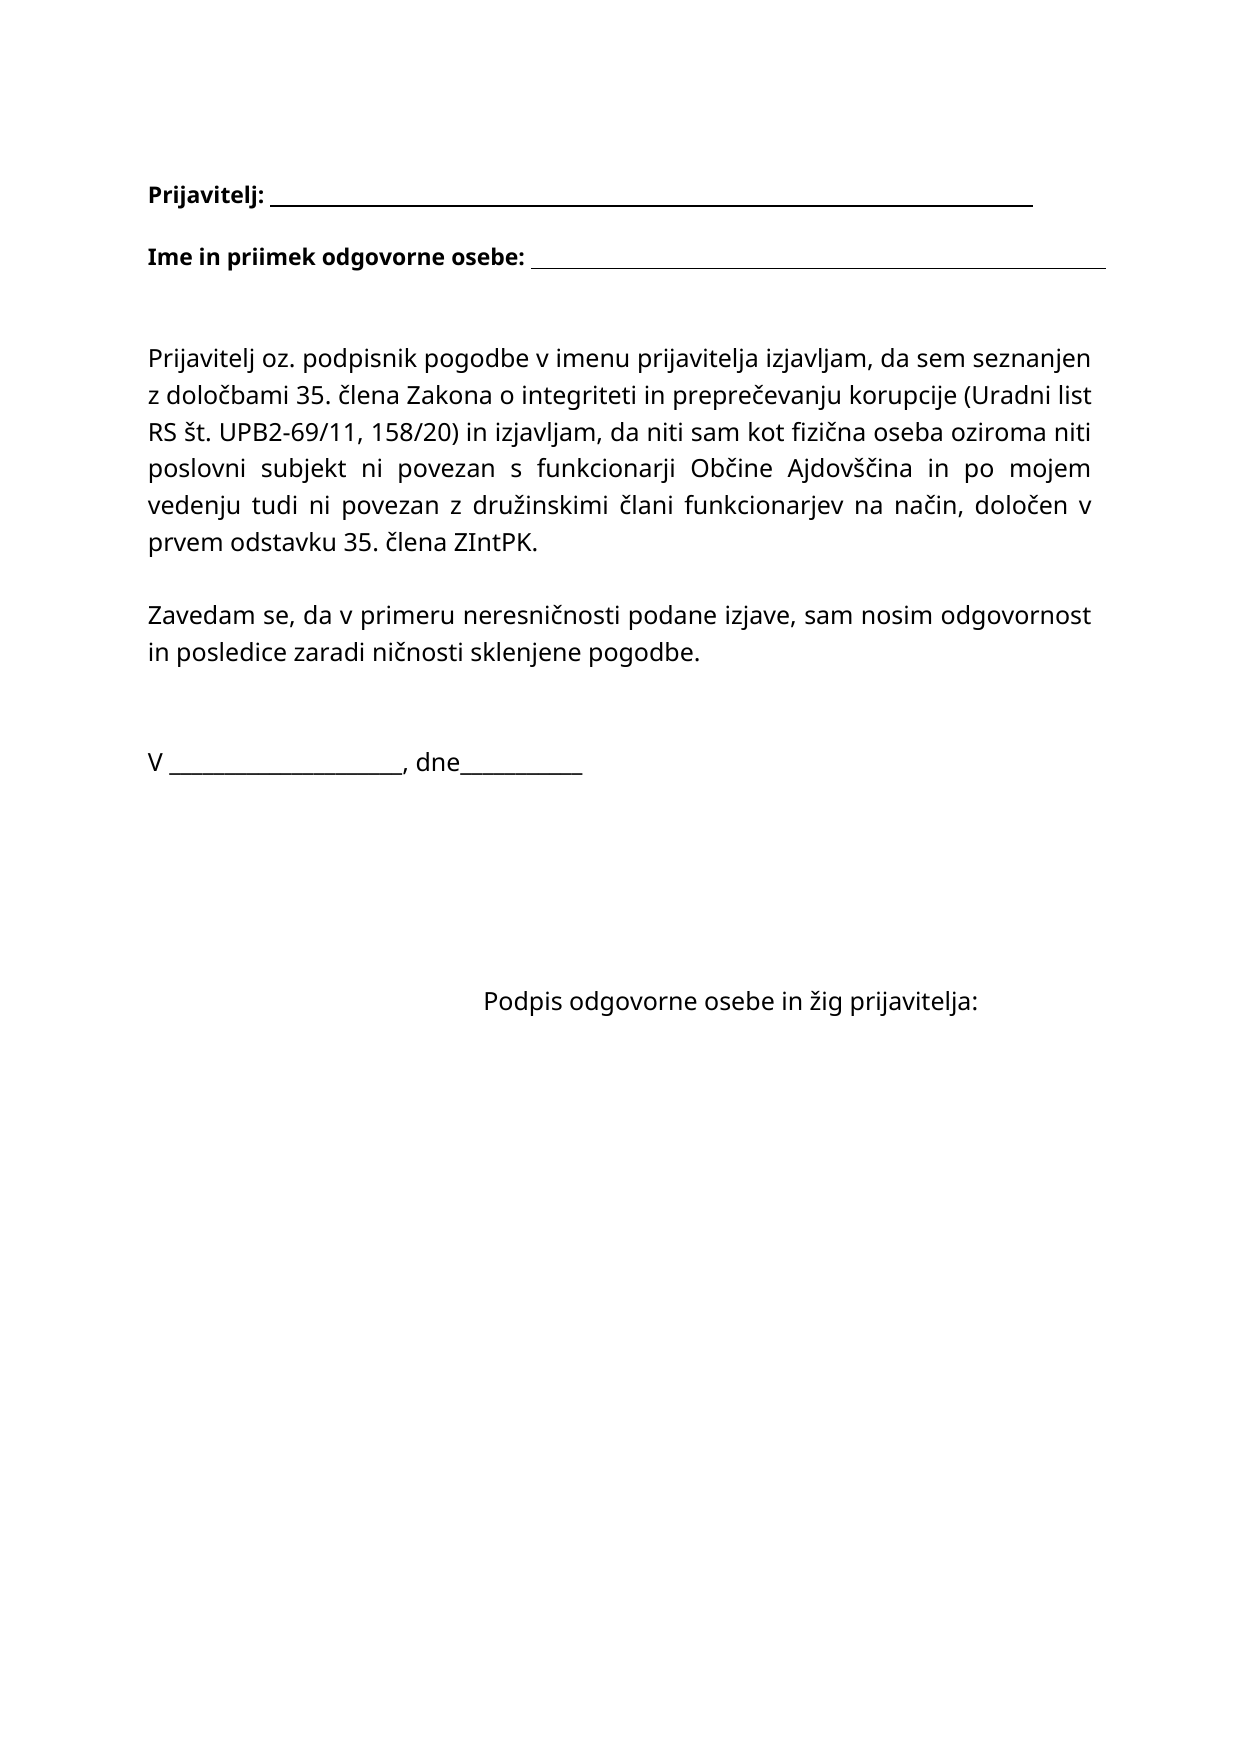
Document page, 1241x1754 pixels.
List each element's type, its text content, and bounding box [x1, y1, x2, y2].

text Prijavitelj: [148, 179, 1093, 210]
text Ime in priimek odgovorne osebe: [148, 241, 1093, 273]
text V _____________________, dne___________ [148, 745, 1093, 779]
title Prijavitelj oz. podpisnik pogodbe v imenu prijavitelja izjavljam, da sem seznanjen z določbami 35. člena Zakona o integriteti in preprečevanju korupcije (Uradni list RS št. UPB2-69/11, 158/20) in izjavljam, da niti sam kot fizična oseba oziroma niti poslovni subjekt ni povezan s funkcionarji Občine Ajdovščina in po mojem vedenju tudi ni povezan z družinskimi člani funkcionarjev na način, določen v prvem odstavku 35. člena ZIntPK. [148, 341, 1093, 558]
title Zavedam se, da v primeru neresničnosti podane izjave, sam nosim odgovornost in posledice zaradi ničnosti sklenjene pogodbe. [148, 598, 1093, 669]
text Podpis odgovorne osebe in žig prijavitelja: [369, 983, 1093, 1018]
